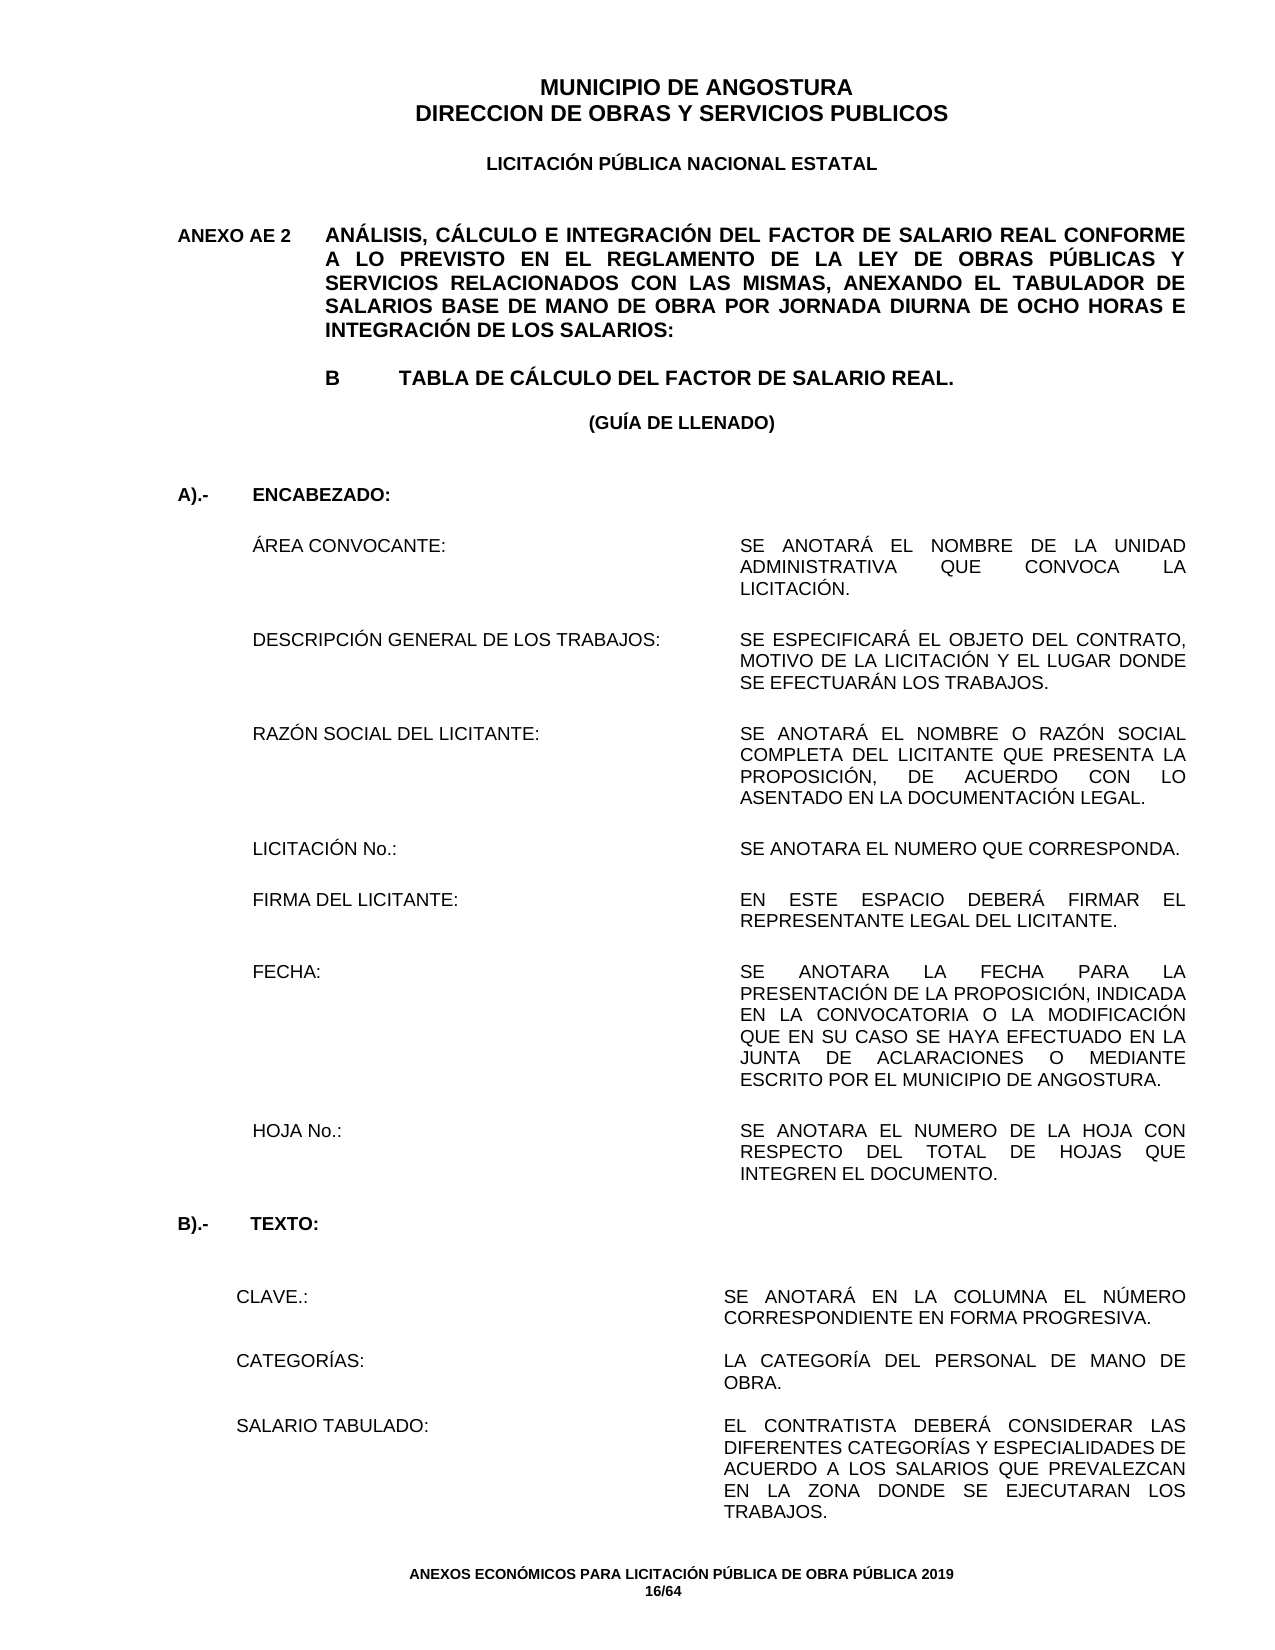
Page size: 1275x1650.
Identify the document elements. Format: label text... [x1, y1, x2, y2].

text HOJA No.: SE ANOTARA EL NUMERO DE LA HOJA CON RESPECTO DEL TOTAL DE HOJAS QUE INTEGREN EL DOCUMENTO. [252, 1119, 1186, 1184]
text FECHA: SE ANOTARA LA FECHA PARA LA PRESENTACIÓN DE LA PROPOSICIÓN, INDICADA EN LA CONVOCATORIA O LA MODIFICACIÓN QUE EN SU CASO SE HAYA EFECTUADO EN LA JUNTA DE ACLARACIONES O MEDIANTE ESCRITO POR EL MUNICIPIO DE ANGOSTURA. [252, 961, 1186, 1090]
text CLAVE.: SE ANOTARÁ EN LA COLUMNA EL NÚMERO CORRESPONDIENTE EN FORMA PROGRESIVA. [236, 1286, 1186, 1329]
text CATEGORÍAS: LA CATEGORÍA DEL PERSONAL DE MANO DE OBRA. [236, 1350, 1186, 1393]
text B).- TEXTO: [177, 1213, 1111, 1235]
text RAZÓN SOCIAL DEL LICITANTE: SE ANOTARÁ EL NOMBRE O RAZÓN SOCIAL COMPLETA DEL LICITANTE QUE PRESENTA LA PROPOSICIÓN, DE ACUERDO CON LO ASENTADO EN LA DOCUMENTACIÓN LEGAL. [252, 722, 1186, 809]
text A).- ENCABEZADO: [177, 484, 1111, 506]
text SALARIO TABULADO: EL CONTRATISTA DEBERÁ CONSIDERAR LAS DIFERENTES CATEGORÍAS Y ESPECIALIDADES DE ACUERDO A LOS SALARIOS QUE PREVALEZCAN EN LA ZONA DONDE SE EJECUTARAN LOS TRABAJOS. [236, 1415, 1186, 1523]
text LICITACIÓN No.: SE ANOTARA EL NUMERO QUE CORRESPONDA. [252, 838, 1186, 859]
text DESCRIPCIÓN GENERAL DE LOS TRABAJOS: SE ESPECIFICARÁ EL OBJETO DEL CONTRATO, MOTIVO DE LA LICITACIÓN Y EL LUGAR DONDE SE EFECTUARÁN LOS TRABAJOS. [252, 628, 1186, 693]
text ÁREA CONVOCANTE: SE ANOTARÁ EL NOMBRE DE LA UNIDAD ADMINISTRATIVA QUE CONVOCA LA LICITACIÓN. [252, 535, 1186, 599]
text FIRMA DEL LICITANTE: EN ESTE ESPACIO DEBERÁ FIRMAR EL REPRESENTANTE LEGAL DEL LICITANTE. [252, 888, 1186, 932]
